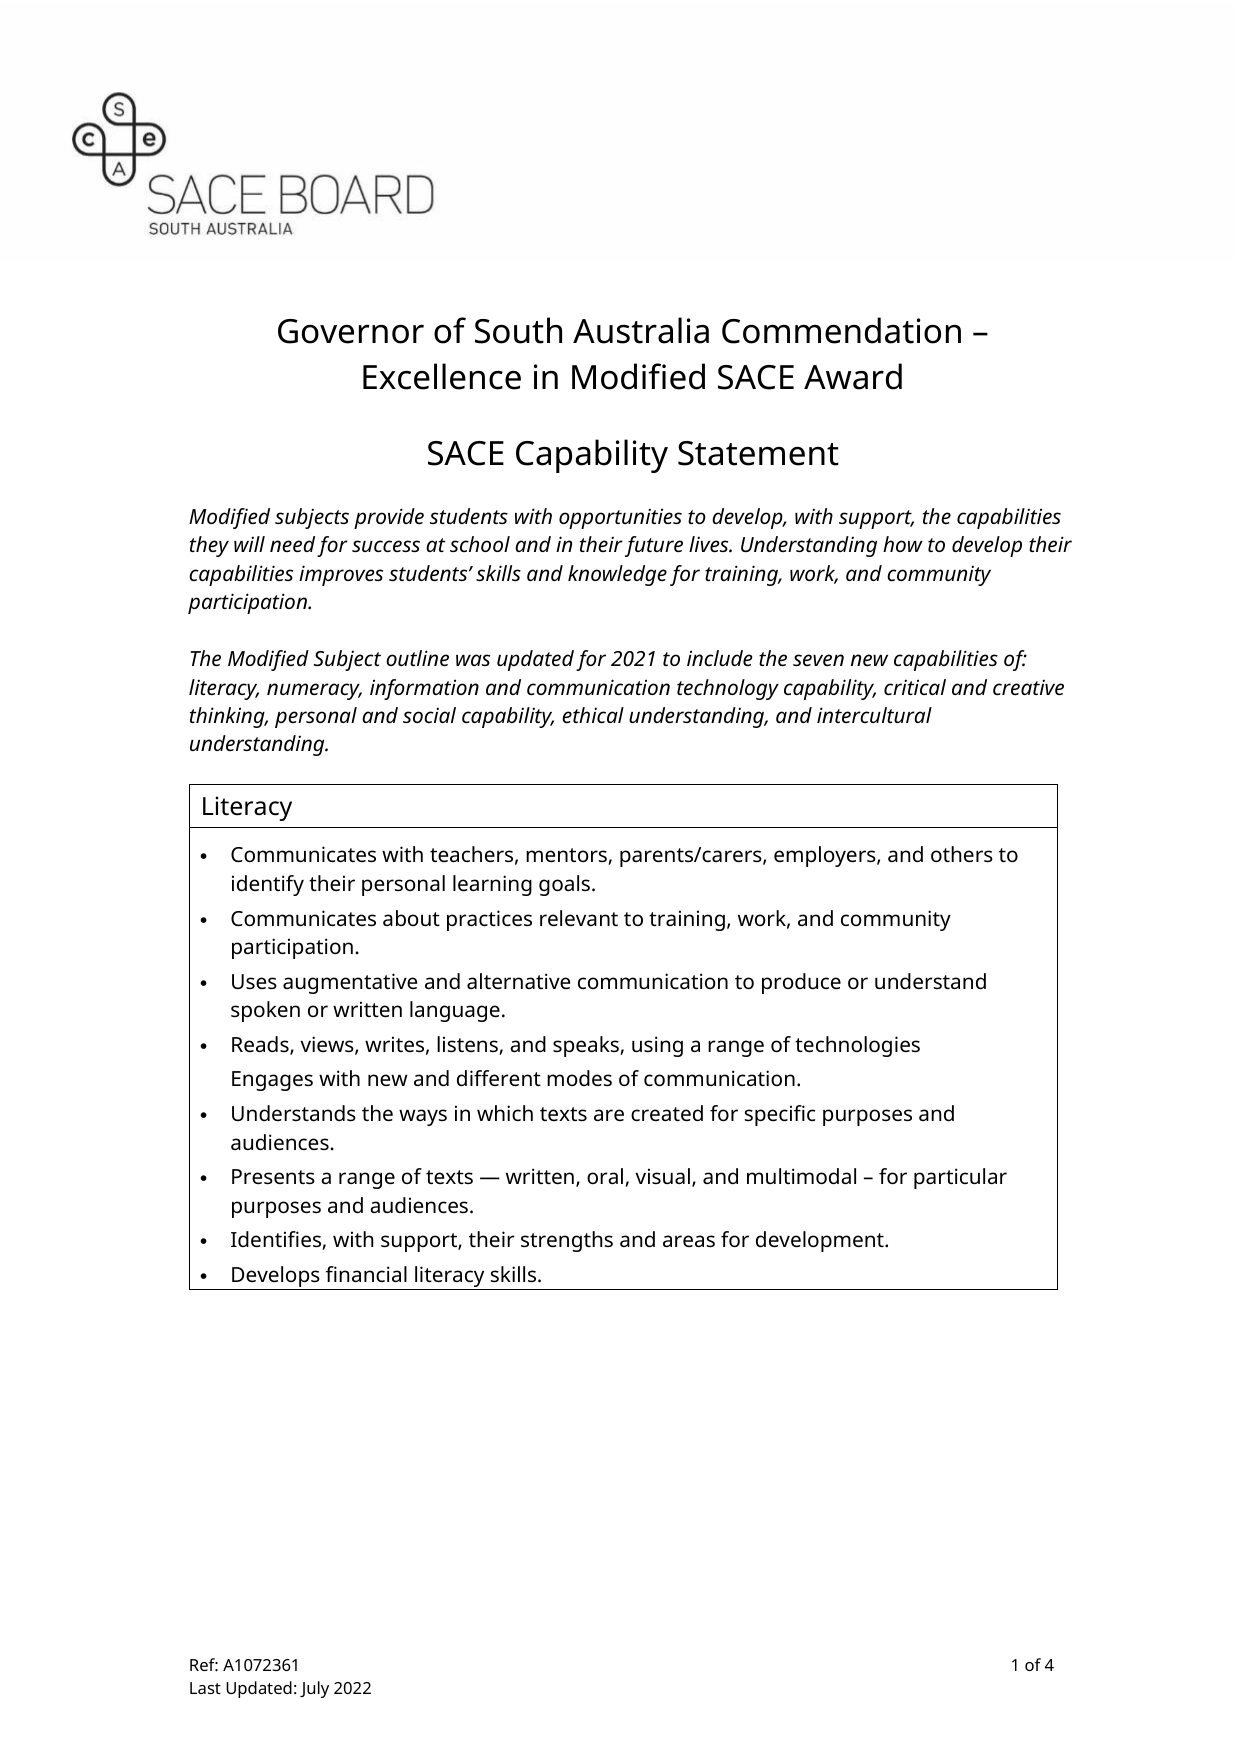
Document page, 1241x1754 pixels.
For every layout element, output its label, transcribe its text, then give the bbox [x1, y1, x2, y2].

text Governor of South Australia Commendation – [189, 308, 1076, 353]
table_header Literacy [190, 785, 1057, 827]
table_cell Communicates with teachers, mentors, parents/carers, employers, and others to identify their personal learning goals. [190, 828, 1057, 897]
text Modified subjects provide students with opportunities to develop, with support, the capabilities they will need for success at school and in their future lives. Understanding how to develop their capabilities improves students’ skills and knowledge for training, work, and community participation. [189, 502, 1076, 616]
text The Modified Subject outline was updated for 2021 to include the seven new capabilities of: literacy, numeracy, information and communication technology capability, critical and creative thinking, personal and social capability, ethical understanding, and intercultural understanding. [189, 644, 1076, 758]
text SACE Capability Statement [189, 430, 1076, 476]
text Excellence in Modified SACE Award [189, 353, 1076, 399]
picture [0, 4, 1235, 261]
table_cell Communicates about practices relevant to training, work, and community participation. Uses augmentative and alternative communication to produce or understand spoken or written language. Reads, views, writes, listens, and speaks, using a range of technologies Engages with new and different modes of communication. Understands the ways in which texts are created for specific purposes and audiences. Presents a range of texts — written, oral, visual, and multimodal – for particular purposes and audiences. Identifies, with support, their strengths and areas for development. Develops financial literacy skills. [190, 898, 1057, 1289]
